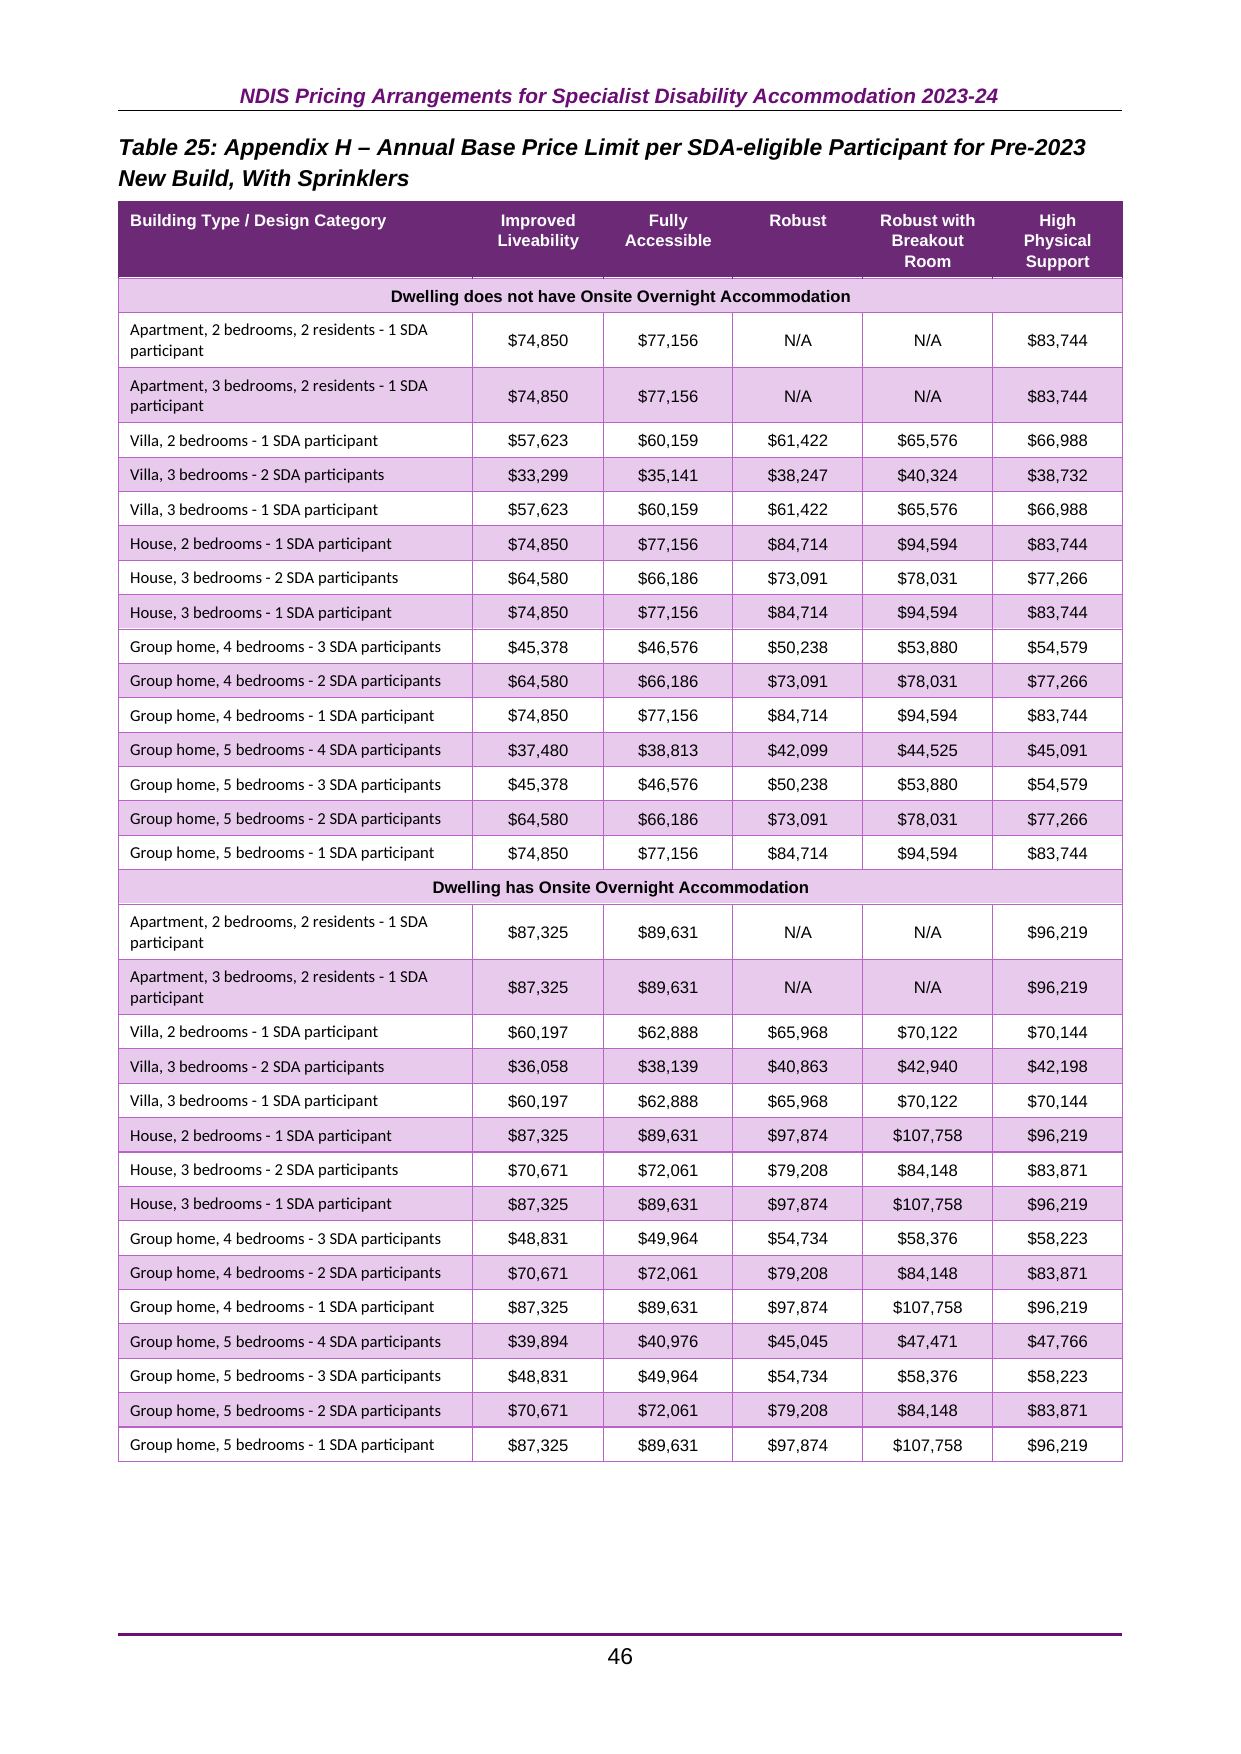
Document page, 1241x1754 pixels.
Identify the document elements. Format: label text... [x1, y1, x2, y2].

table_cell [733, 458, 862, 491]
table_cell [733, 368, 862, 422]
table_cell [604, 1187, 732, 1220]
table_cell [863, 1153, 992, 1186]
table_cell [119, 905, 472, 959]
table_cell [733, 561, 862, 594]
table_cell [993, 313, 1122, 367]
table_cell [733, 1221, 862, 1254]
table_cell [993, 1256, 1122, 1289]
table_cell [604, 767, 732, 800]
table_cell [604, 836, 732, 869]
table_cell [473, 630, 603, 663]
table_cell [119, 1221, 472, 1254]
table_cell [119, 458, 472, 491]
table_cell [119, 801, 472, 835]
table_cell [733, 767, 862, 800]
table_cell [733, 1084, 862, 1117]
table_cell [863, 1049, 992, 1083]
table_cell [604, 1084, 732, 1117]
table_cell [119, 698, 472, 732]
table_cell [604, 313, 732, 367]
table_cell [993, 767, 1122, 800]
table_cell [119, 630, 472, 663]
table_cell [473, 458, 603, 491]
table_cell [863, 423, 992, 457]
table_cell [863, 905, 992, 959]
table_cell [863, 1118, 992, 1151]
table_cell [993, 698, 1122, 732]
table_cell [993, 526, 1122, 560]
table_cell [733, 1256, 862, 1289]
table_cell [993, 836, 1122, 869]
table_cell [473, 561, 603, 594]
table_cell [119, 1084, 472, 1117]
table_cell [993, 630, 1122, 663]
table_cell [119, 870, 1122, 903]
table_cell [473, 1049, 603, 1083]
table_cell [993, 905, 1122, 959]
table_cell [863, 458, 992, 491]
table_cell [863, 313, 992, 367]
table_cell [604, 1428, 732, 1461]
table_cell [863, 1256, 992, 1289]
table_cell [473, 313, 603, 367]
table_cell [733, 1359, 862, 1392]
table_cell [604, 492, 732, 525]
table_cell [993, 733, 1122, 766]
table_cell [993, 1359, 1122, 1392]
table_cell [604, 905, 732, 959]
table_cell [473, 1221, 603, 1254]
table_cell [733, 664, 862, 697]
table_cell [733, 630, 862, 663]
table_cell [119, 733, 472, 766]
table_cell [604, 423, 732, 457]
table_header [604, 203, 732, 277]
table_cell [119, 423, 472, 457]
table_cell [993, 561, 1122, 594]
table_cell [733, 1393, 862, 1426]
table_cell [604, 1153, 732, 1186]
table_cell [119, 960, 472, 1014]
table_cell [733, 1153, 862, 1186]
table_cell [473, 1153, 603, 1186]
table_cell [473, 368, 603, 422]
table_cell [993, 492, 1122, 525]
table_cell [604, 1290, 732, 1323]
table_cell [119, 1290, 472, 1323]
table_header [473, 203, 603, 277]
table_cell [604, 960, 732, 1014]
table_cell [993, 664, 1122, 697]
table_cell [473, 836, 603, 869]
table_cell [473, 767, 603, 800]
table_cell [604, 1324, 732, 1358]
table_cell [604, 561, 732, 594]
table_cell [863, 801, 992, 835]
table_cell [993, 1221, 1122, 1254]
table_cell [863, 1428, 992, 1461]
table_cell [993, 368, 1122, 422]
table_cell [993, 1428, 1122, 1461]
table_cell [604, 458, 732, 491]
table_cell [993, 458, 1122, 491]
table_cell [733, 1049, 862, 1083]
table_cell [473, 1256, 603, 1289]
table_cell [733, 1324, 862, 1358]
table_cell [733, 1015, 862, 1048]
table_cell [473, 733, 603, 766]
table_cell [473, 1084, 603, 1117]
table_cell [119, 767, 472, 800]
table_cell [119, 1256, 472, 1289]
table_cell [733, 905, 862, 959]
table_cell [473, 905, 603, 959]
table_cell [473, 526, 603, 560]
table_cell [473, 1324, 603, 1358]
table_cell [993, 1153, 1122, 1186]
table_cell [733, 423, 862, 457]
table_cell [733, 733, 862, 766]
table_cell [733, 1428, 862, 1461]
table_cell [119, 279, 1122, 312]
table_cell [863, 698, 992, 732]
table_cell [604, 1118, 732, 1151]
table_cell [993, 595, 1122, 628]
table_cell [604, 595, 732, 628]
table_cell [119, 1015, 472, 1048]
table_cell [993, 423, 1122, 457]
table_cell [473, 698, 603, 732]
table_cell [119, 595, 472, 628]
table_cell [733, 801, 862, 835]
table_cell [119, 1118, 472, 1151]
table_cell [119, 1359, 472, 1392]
text Table 25: Appendix H – Annual Base Price Limit per SDA-eligible Participant for Pre-2023 New Build, With Sprinklers [118, 128, 1122, 191]
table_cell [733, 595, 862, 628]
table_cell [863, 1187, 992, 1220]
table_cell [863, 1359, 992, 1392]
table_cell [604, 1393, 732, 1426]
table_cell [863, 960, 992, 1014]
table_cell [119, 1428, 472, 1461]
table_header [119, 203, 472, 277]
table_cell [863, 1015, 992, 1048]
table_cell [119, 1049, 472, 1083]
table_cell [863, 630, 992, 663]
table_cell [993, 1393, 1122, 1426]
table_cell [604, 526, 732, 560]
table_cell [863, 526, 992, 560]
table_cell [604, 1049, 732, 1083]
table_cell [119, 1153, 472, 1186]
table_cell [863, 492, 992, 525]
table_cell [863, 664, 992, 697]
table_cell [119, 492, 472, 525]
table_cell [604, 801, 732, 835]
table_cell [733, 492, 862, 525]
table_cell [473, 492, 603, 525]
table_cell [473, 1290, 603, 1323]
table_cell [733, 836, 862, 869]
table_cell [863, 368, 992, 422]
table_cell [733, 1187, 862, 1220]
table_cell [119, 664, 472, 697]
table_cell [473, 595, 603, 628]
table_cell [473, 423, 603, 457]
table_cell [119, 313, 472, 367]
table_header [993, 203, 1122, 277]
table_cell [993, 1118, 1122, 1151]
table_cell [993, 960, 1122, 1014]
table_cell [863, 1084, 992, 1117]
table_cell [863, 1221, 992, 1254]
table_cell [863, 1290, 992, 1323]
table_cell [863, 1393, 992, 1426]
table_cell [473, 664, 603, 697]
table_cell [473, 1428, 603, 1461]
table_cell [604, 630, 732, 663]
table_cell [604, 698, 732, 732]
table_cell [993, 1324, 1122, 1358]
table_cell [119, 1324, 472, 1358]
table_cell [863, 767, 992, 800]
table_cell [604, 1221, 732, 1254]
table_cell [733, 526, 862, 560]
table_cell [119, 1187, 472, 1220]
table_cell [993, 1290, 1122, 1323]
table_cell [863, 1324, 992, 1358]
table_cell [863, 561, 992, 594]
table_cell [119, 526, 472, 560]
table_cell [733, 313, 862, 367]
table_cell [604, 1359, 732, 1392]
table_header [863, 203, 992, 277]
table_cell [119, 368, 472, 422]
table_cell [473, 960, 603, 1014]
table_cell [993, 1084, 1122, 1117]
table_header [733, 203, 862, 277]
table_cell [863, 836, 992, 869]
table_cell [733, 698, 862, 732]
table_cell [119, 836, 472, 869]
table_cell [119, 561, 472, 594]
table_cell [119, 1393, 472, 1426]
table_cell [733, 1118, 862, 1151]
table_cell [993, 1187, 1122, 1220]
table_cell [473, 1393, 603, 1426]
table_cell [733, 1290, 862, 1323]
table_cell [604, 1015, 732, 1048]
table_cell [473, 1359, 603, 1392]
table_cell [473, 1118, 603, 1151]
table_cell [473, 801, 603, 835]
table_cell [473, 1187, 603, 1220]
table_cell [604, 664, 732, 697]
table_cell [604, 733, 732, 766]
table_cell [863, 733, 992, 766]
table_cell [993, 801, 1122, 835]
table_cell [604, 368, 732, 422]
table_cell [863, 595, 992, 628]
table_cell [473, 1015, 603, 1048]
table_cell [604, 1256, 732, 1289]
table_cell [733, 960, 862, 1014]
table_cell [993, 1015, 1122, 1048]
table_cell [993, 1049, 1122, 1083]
